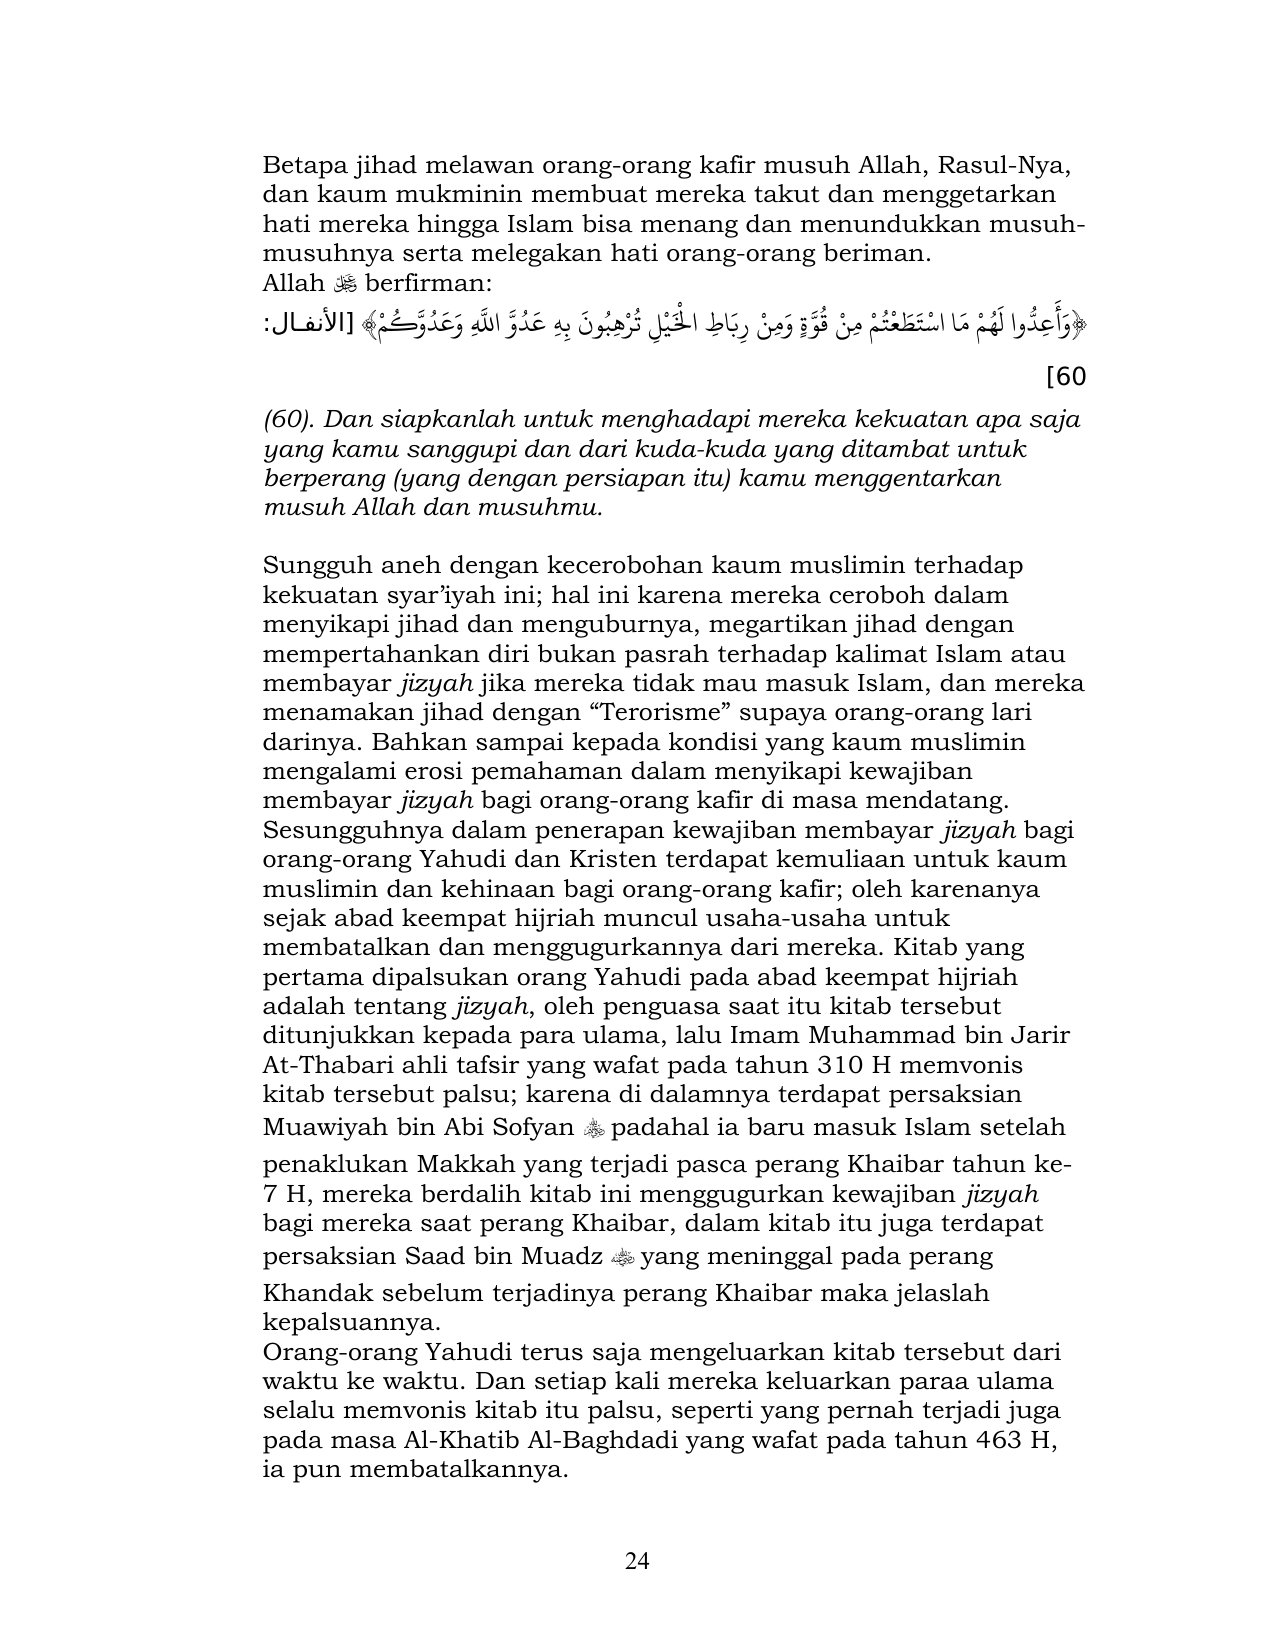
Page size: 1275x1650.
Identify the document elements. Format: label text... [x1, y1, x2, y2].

text Betapa jihad melawan orang-orang kafir musuh Allah, Rasul-Nya, dan kaum mukminin membuat mereka takut dan menggetarkan hati mereka hingga Islam bisa menang dan menundukkan musuh-musuhnya serta melegakan hati orang-orang beriman. [262, 150, 1087, 267]
text (60). Dan siapkanlah untuk menghadapi mereka kekuatan apa saja yang kamu sanggupi dan dari kuda-kuda yang ditambat untuk berperang (yang dengan persiapan itu) kamu menggentarkan musuh Allah dan musuhmu. [262, 404, 1087, 522]
text Orang-orang Yahudi terus saja mengeluarkan kitab tersebut dari waktu ke waktu. Dan setiap kali mereka keluarkan paraa ulama selalu memvonis kitab itu palsu, seperti yang pernah terjadi juga pada masa Al-Khatib Al-Baghdadi yang wafat pada tahun 463 H, ia pun membatalkannya. [262, 1336, 1087, 1483]
text Allah berfirman: [262, 267, 1087, 297]
text ﴿وَأَعِدُّوا لَهُمْ مَا اسْتَطَعْتُمْ مِنْ قُوَّةٍ وَمِنْ رِبَاطِ الْخَيْلِ تُرْهِبُونَ بِهِ عَدُوَّ اللَّهِ وَعَدُوَّكُمْ﴾ [الأنفال: 60] [262, 297, 1087, 404]
text Sesungguhnya dalam penerapan kewajiban membayar jizyah bagi orang-orang Yahudi dan Kristen terdapat kemuliaan untuk kaum muslimin dan kehinaan bagi orang-orang kafir; oleh karenanya sejak abad keempat hijriah muncul usaha-usaha untuk membatalkan dan menggugurkannya dari mereka. Kitab yang pertama dipalsukan orang Yahudi pada abad keempat hijriah adalah tentang jizyah, oleh penguasa saat itu kitab tersebut ditunjukkan kepada para ulama, lalu Imam Muhammad bin Jarir At-Thabari ahli tafsir yang wafat pada tahun 310 H memvonis kitab tersebut palsu; karena di dalamnya terdapat persaksian Muawiyah bin Abi Sofyan ش padahal ia baru masuk Islam setelah penaklukan Makkah yang terjadi pasca perang Khaibar tahun ke-7 H, mereka berdalih kitab ini menggugurkan kewajiban jizyah bagi mereka saat perang Khaibar, dalam kitab itu juga terdapat persaksian Saad bin Muadz س yang meninggal pada perang Khandak sebelum terjadinya perang Khaibar maka jelaslah kepalsuannya. [262, 815, 1087, 1336]
text Sungguh aneh dengan kecerobohan kaum muslimin terhadap kekuatan syar’iyah ini; hal ini karena mereka ceroboh dalam menyikapi jihad dan menguburnya, megartikan jihad dengan mempertahankan diri bukan pasrah terhadap kalimat Islam atau membayar jizyah jika mereka tidak mau masuk Islam, dan mereka menamakan jihad dengan “Terorisme” supaya orang-orang lari darinya. Bahkan sampai kepada kondisi yang kaum muslimin mengalami erosi pemahaman dalam menyikapi kewajiban membayar jizyah bagi orang-orang kafir di masa mendatang. [262, 550, 1087, 815]
